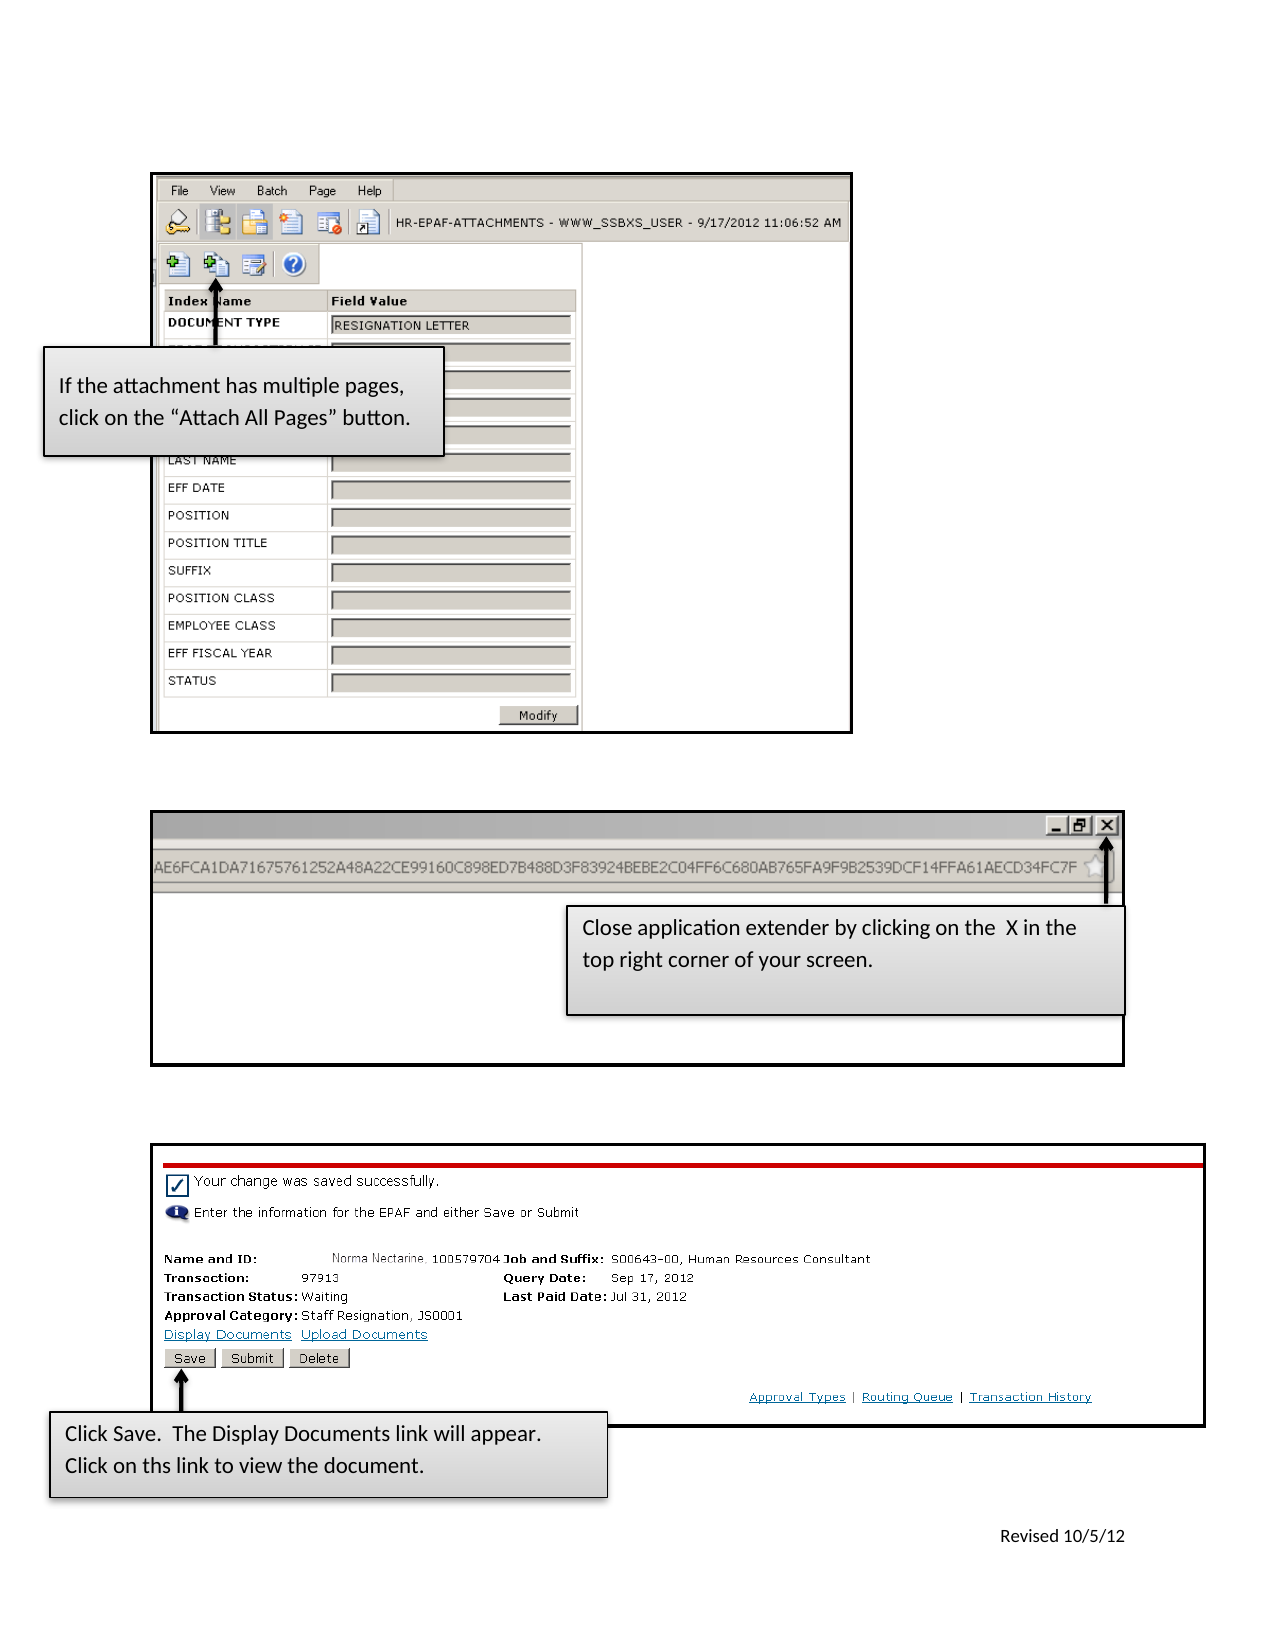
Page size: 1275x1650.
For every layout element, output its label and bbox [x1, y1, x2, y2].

picture [153, 1146, 1203, 1424]
picture [153, 175, 850, 731]
picture [153, 813, 1122, 1063]
